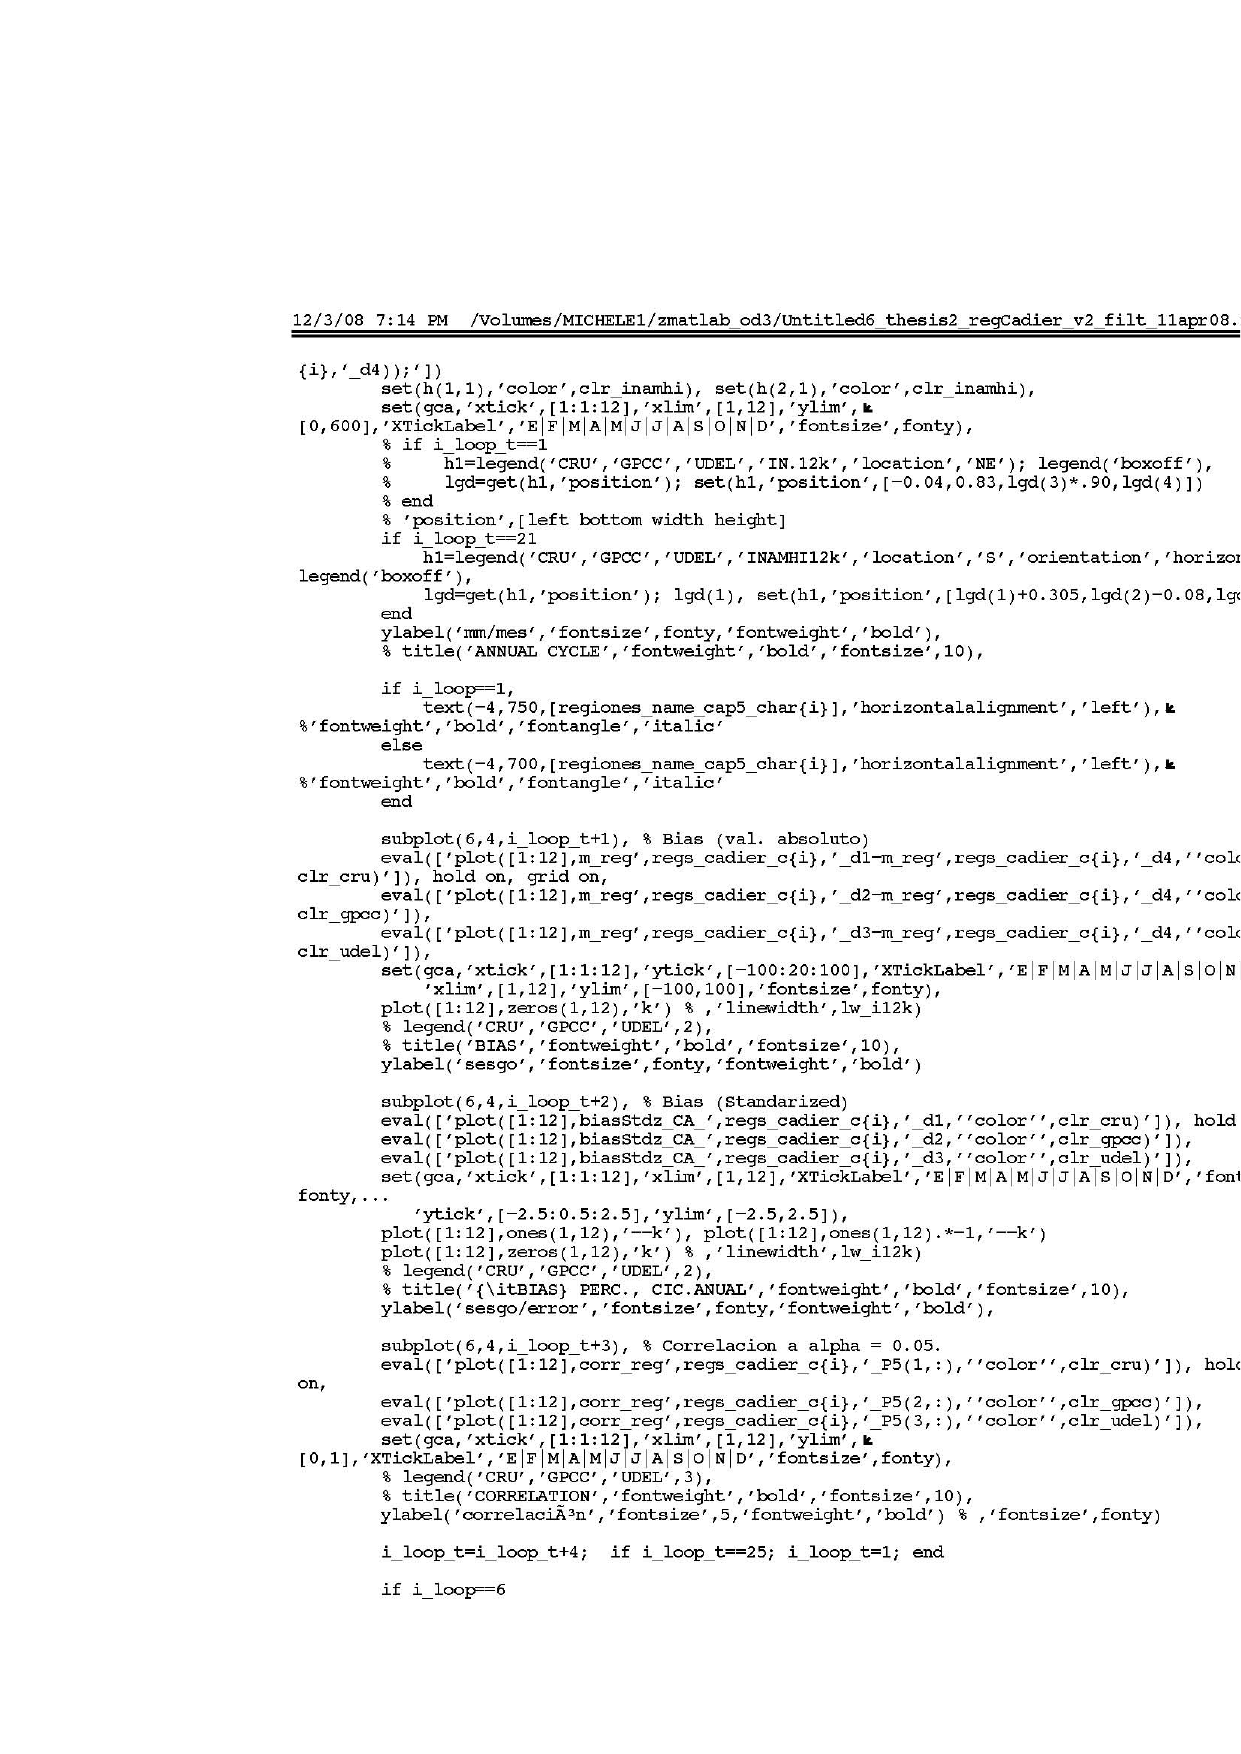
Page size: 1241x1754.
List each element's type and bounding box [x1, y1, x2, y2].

picture [216, 235, 1241, 1607]
